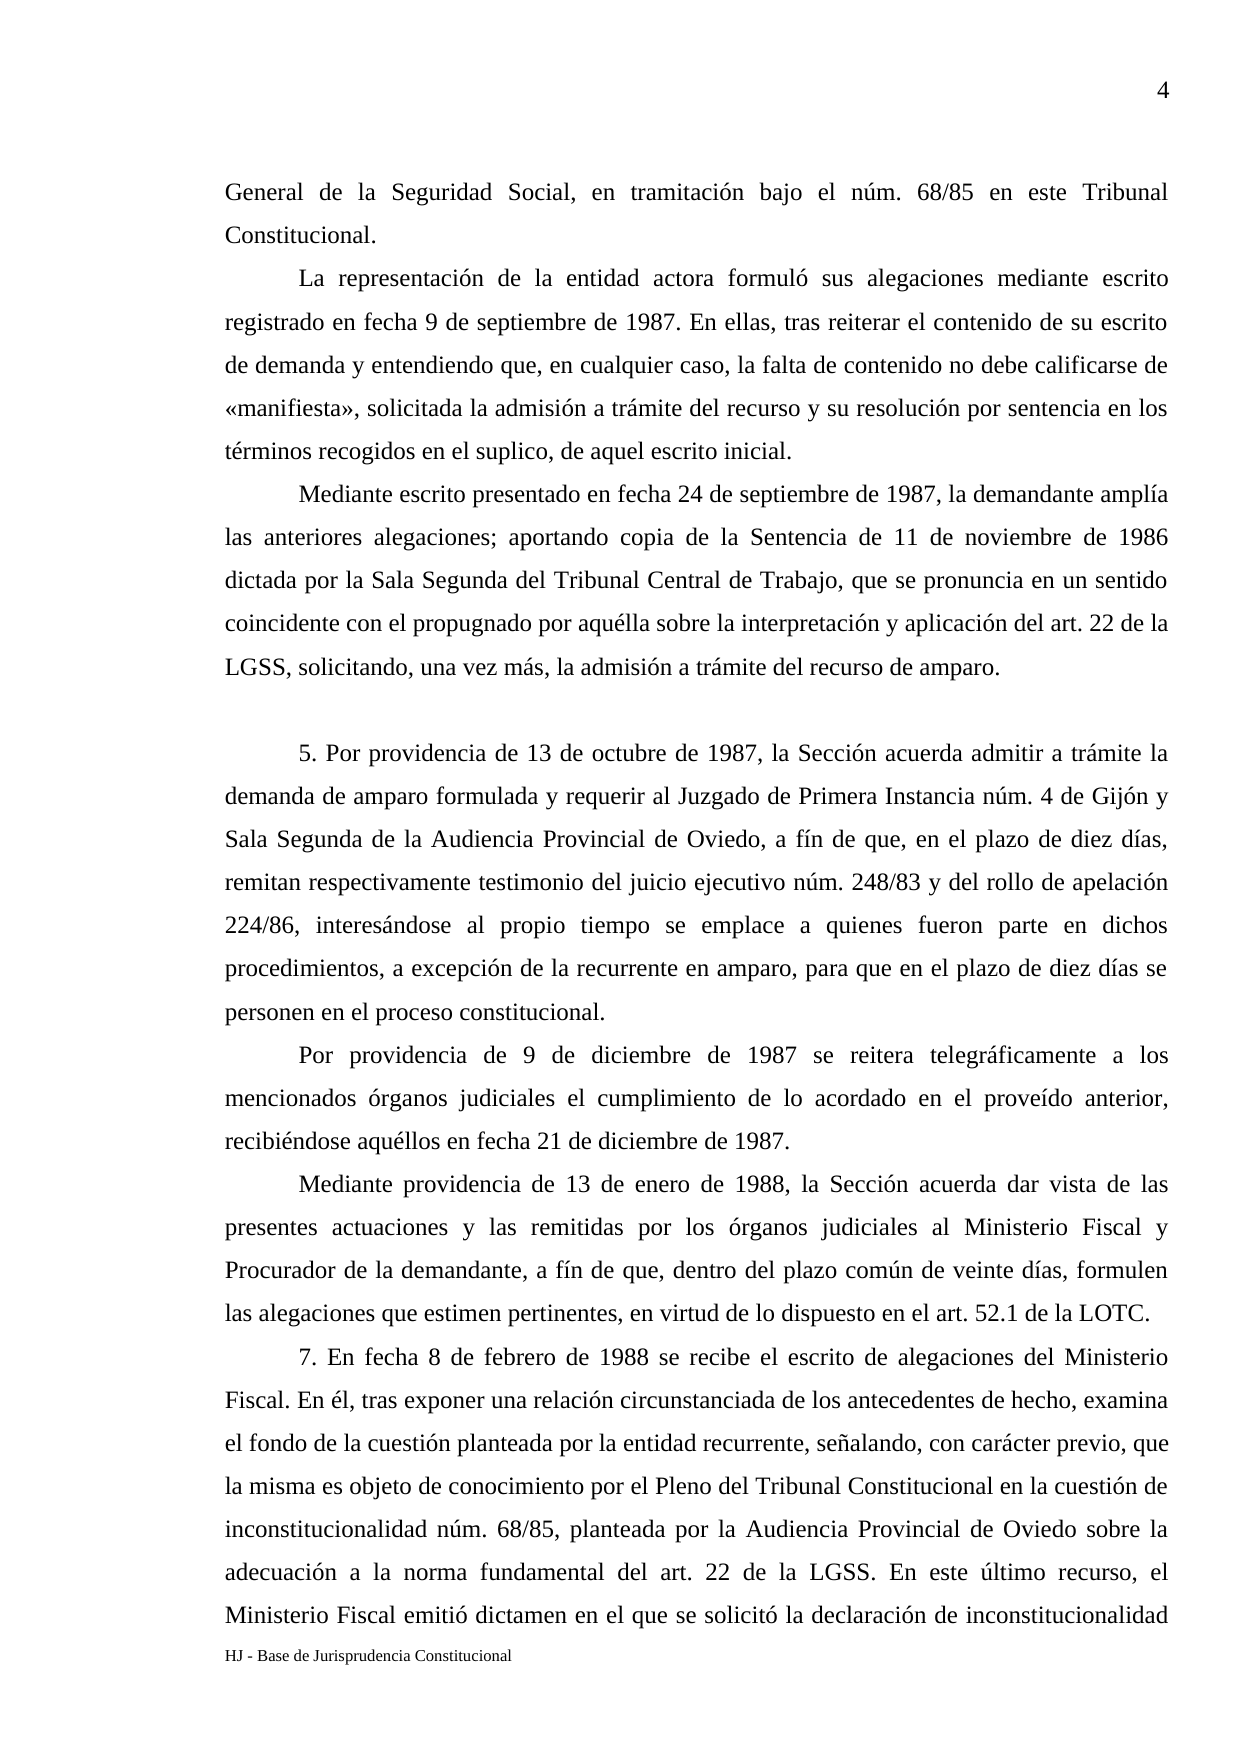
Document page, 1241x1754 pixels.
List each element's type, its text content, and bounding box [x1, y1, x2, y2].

text Por providencia de 9 de diciembre de 1987 se reitera telegráficamente a los mencionados órganos judiciales el cumplimiento de lo acordado en el proveído anterior, recibiéndose aquéllos en fecha 21 de diciembre de 1987. [224, 1040, 1169, 1155]
text 5. Por providencia de 13 de octubre de 1987, la Sección acuerda admitir a trámite la demanda de amparo formulada y requerir al Juzgado de Primera Instancia núm. 4 de Gijón y Sala Segunda de la Audiencia Provincial de Oviedo, a fín de que, en el plazo de diez días, remitan respectivamente testimonio del juicio ejecutivo núm. 248/83 y del rollo de apelación 224/86, interesándose al propio tiempo se emplace a quienes fueron parte en dichos procedimientos, a excepción de la recurrente en amparo, para que en el plazo de diez días se personen en el proceso constitucional. [224, 738, 1169, 1025]
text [224, 177, 1169, 249]
text Mediante providencia de 13 de enero de 1988, la Sección acuerda dar vista de las presentes actuaciones y las remitidas por los órganos judiciales al Ministerio Fiscal y Procurador de la demandante, a fín de que, dentro del plazo común de veinte días, formulen las alegaciones que estimen pertinentes, en virtud de lo dispuesto en el art. 52.1 de la LOTC. [224, 1169, 1169, 1327]
text Mediante escrito presentado en fecha 24 de septiembre de 1987, la demandante amplía las anteriores alegaciones; aportando copia de la Sentencia de 11 de noviembre de 1986 dictada por la Sala Segunda del Tribunal Central de Trabajo, que se pronuncia en un sentido coincidente con el propugnado por aquélla sobre la interpretación y aplicación del art. 22 de la LGSS, solicitando, una vez más, la admisión a trámite del recurso de amparo. [224, 479, 1169, 680]
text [224, 1342, 1169, 1629]
text La representación de la entidad actora formuló sus alegaciones mediante escrito registrado en fecha 9 de septiembre de 1987. En ellas, tras reiterar el contenido de su escrito de demanda y entendiendo que, en cualquier caso, la falta de contenido no debe calificarse de «manifiesta», solicitada la admisión a trámite del recurso y su resolución por sentencia en los términos recogidos en el suplico, de aquel escrito inicial. [224, 263, 1169, 465]
